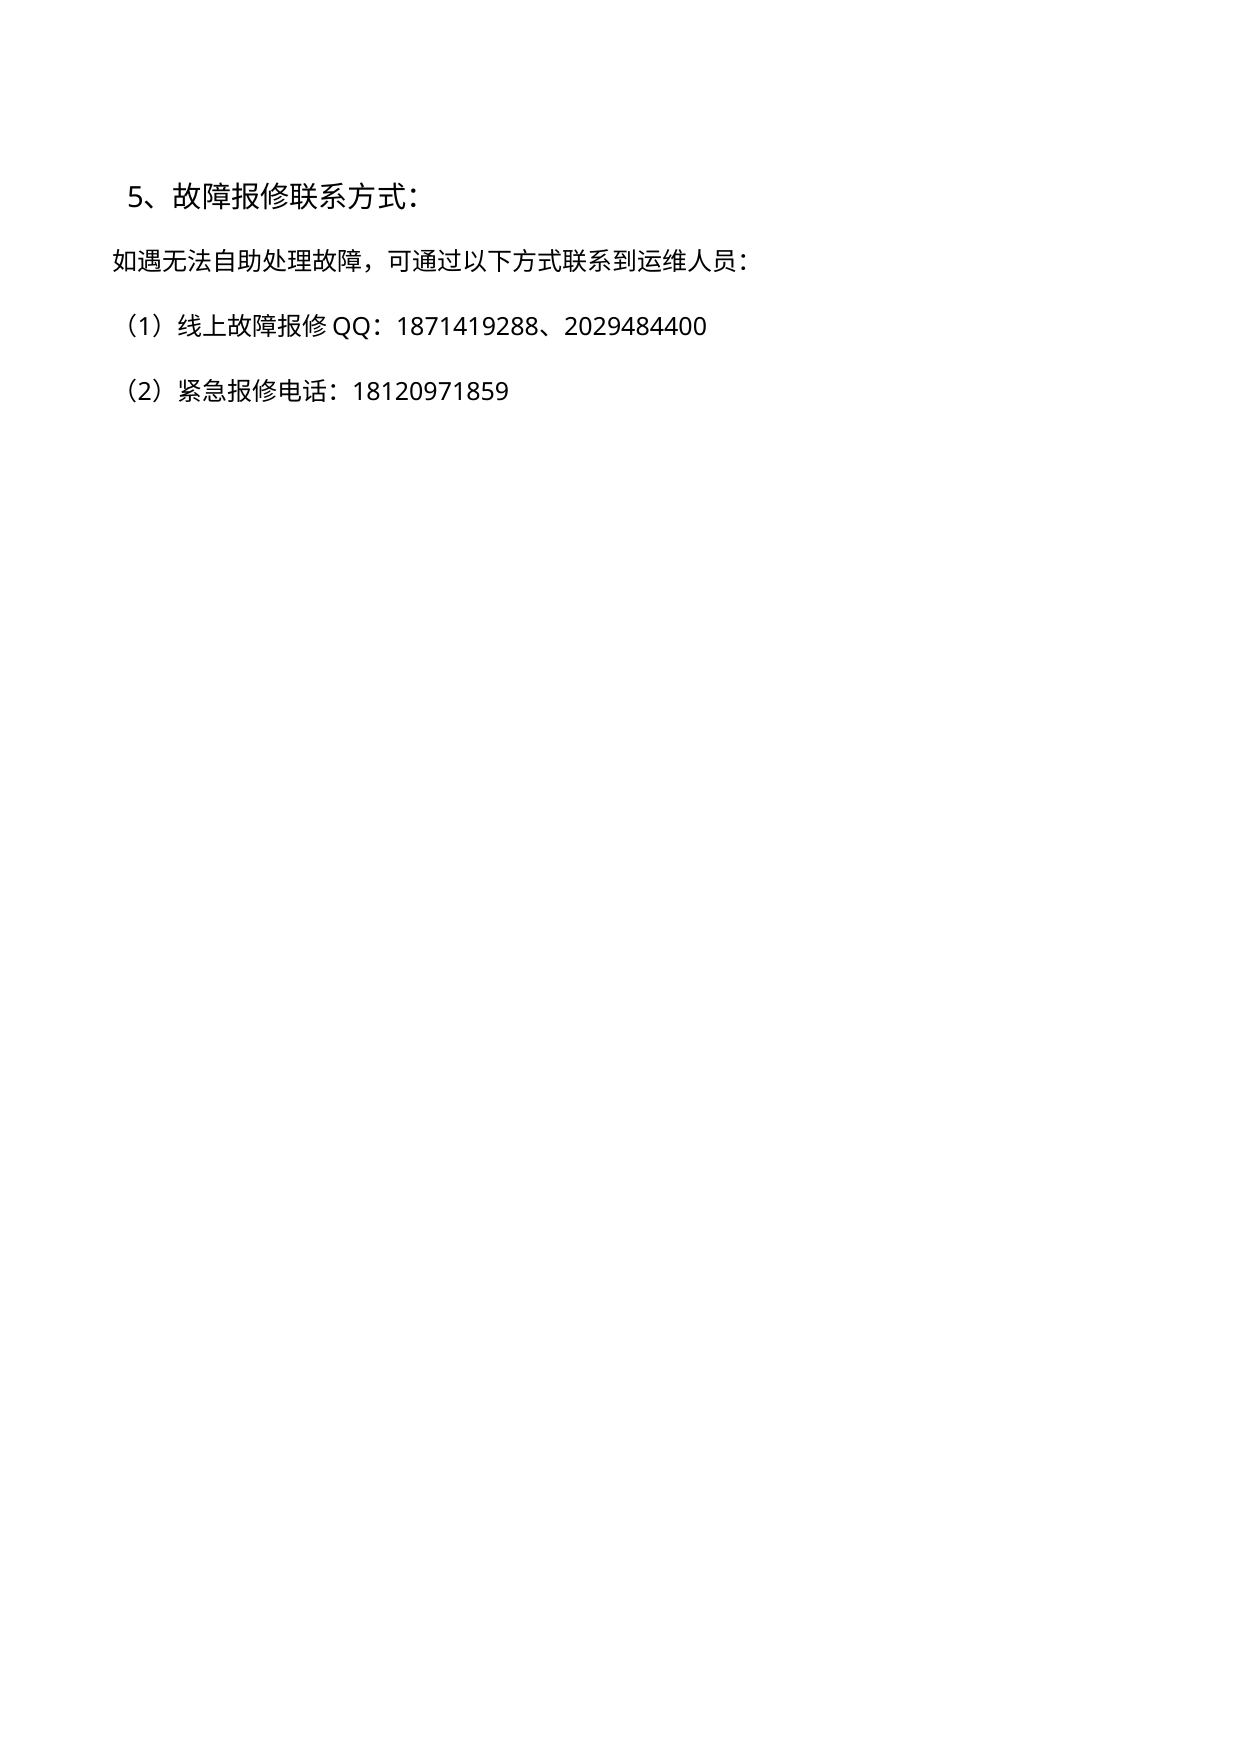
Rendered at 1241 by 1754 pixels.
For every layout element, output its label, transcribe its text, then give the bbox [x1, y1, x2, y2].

list （2）紧急报修电话：18120971859 [112, 357, 1128, 422]
list 如遇无法自助处理故障，可通过以下方式联系到运维人员： [112, 227, 1128, 292]
list （1）线上故障报修QQ：1871419288、2029484400 [112, 292, 1128, 357]
subtitle 5、故障报修联系方式： [127, 162, 1128, 227]
